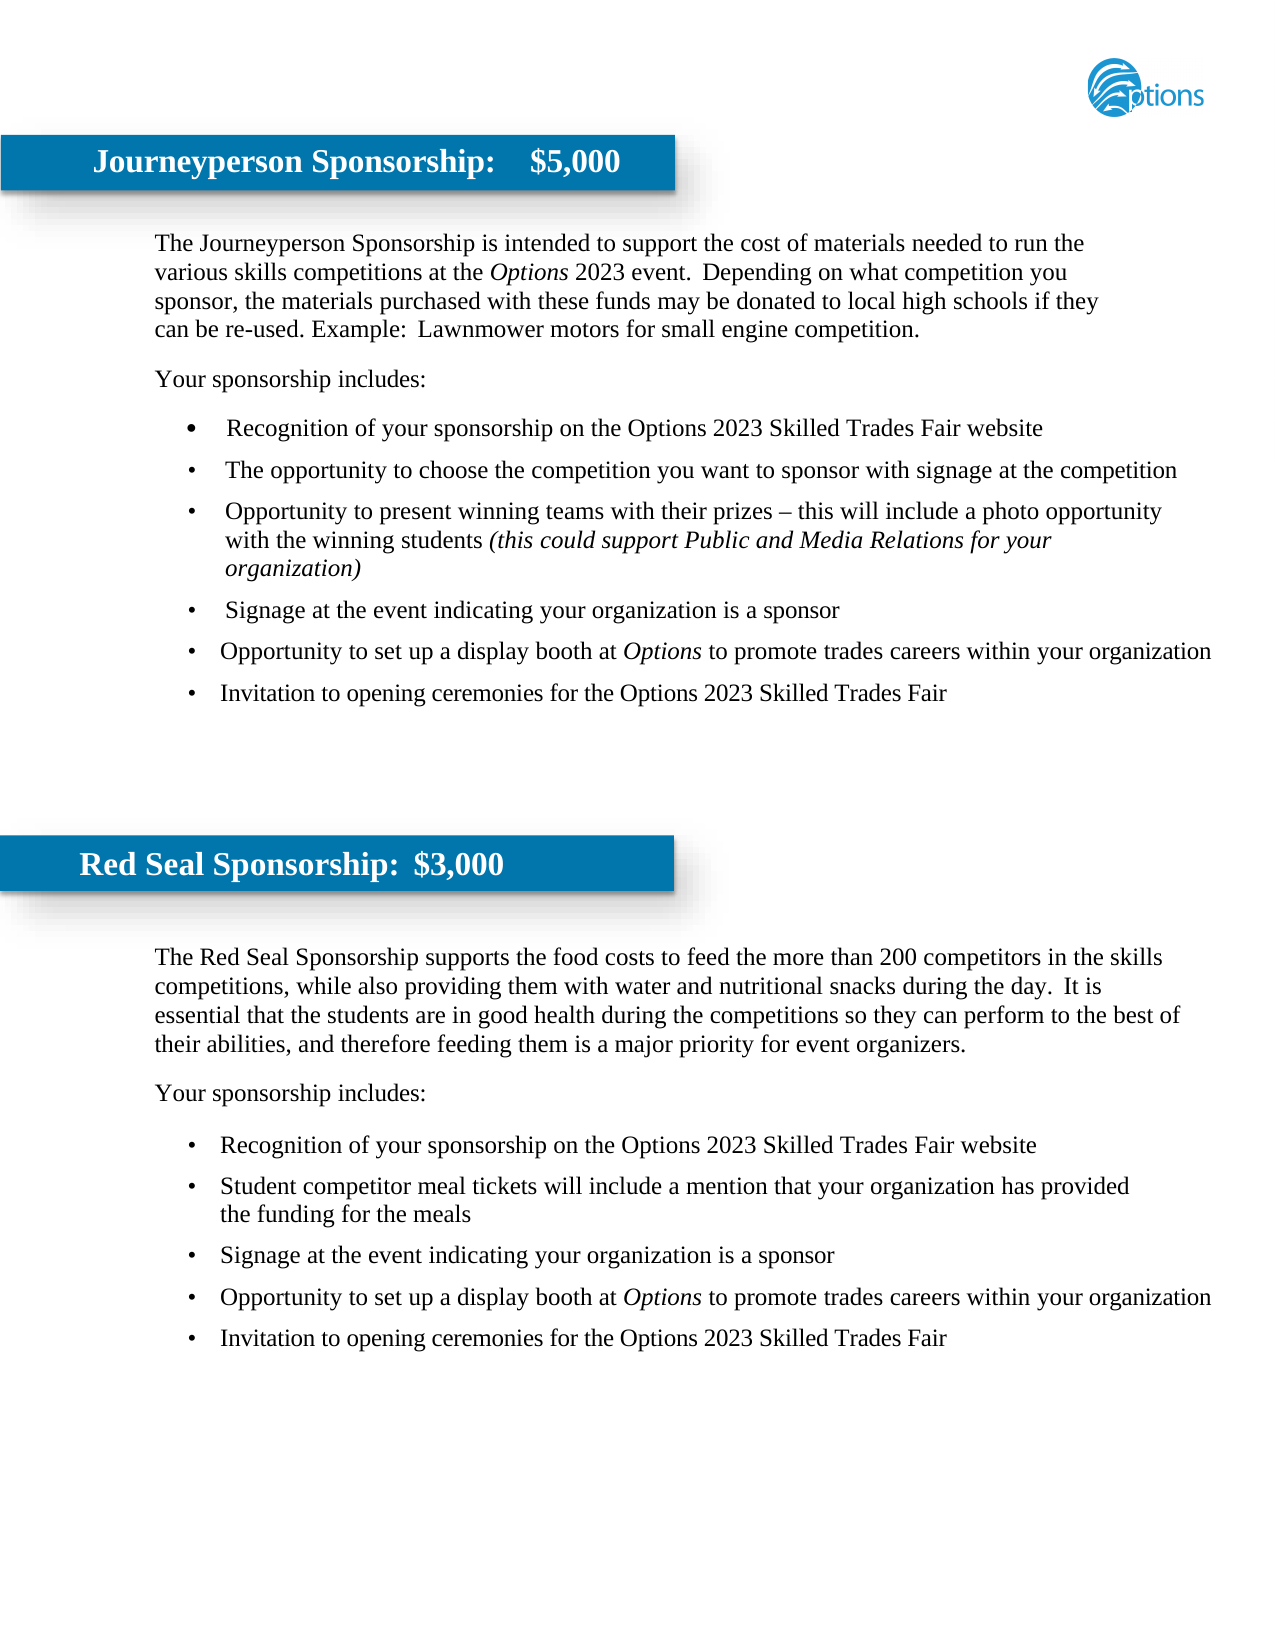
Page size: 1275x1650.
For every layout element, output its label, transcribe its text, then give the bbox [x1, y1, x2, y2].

list Opportunity to set up a display booth at Options to promote trades careers within your organization [187, 636, 1275, 665]
text The Journeyperson Sponsorship is intended to support the cost of materials needed to run the various skills competitions at the Options 2023 event. Depending on what competition you sponsor, the materials purchased with these funds may be donated to local high schools if they can be re-used. Example: Lawnmower motors for small engine competition. [154, 228, 1136, 343]
list Invitation to opening ceremonies for the Options 2023 Skilled Trades Fair [187, 1323, 1275, 1352]
picture [0, 117, 730, 249]
list Signage at the event indicating your organization is a sponsor [187, 1240, 1275, 1269]
text Your sponsorship includes: [154, 1078, 1275, 1107]
list Opportunity to set up a display booth at Options to promote trades careers within your organization [187, 1282, 1275, 1310]
list The opportunity to choose the competition you want to sponsor with signage at the competition [187, 455, 1275, 483]
list Invitation to opening ceremonies for the Options 2023 Skilled Trades Fair [187, 678, 1275, 707]
list Student competitor meal tickets will include a mention that your organization has provided the funding for the meals [187, 1172, 1165, 1228]
list Recognition of your sponsorship on the Options 2023 Skilled Trades Fair website [187, 1130, 1275, 1158]
picture [0, 818, 729, 949]
picture [1087, 58, 1204, 117]
text The Red Seal Sponsorship supports the food costs to feed the more than 200 competitors in the skills competitions, while also providing them with water and nutritional snacks during the day. It is essential that the students are in good health during the competitions so they can perform to the best of their abilities, and therefore feeding them is a major priority for event organizers. [154, 942, 1193, 1057]
list Signage at the event indicating your organization is a sponsor [187, 595, 1275, 623]
list Opportunity to present winning teams with their prizes – this will include a photo opportunity with the winning students (this could support Public and Media Relations for your organization) [187, 496, 1193, 582]
list Recognition of your sponsorship on the Options 2023 Skilled Trades Fair website [187, 413, 1274, 442]
text Your sponsorship includes: [154, 364, 1274, 393]
